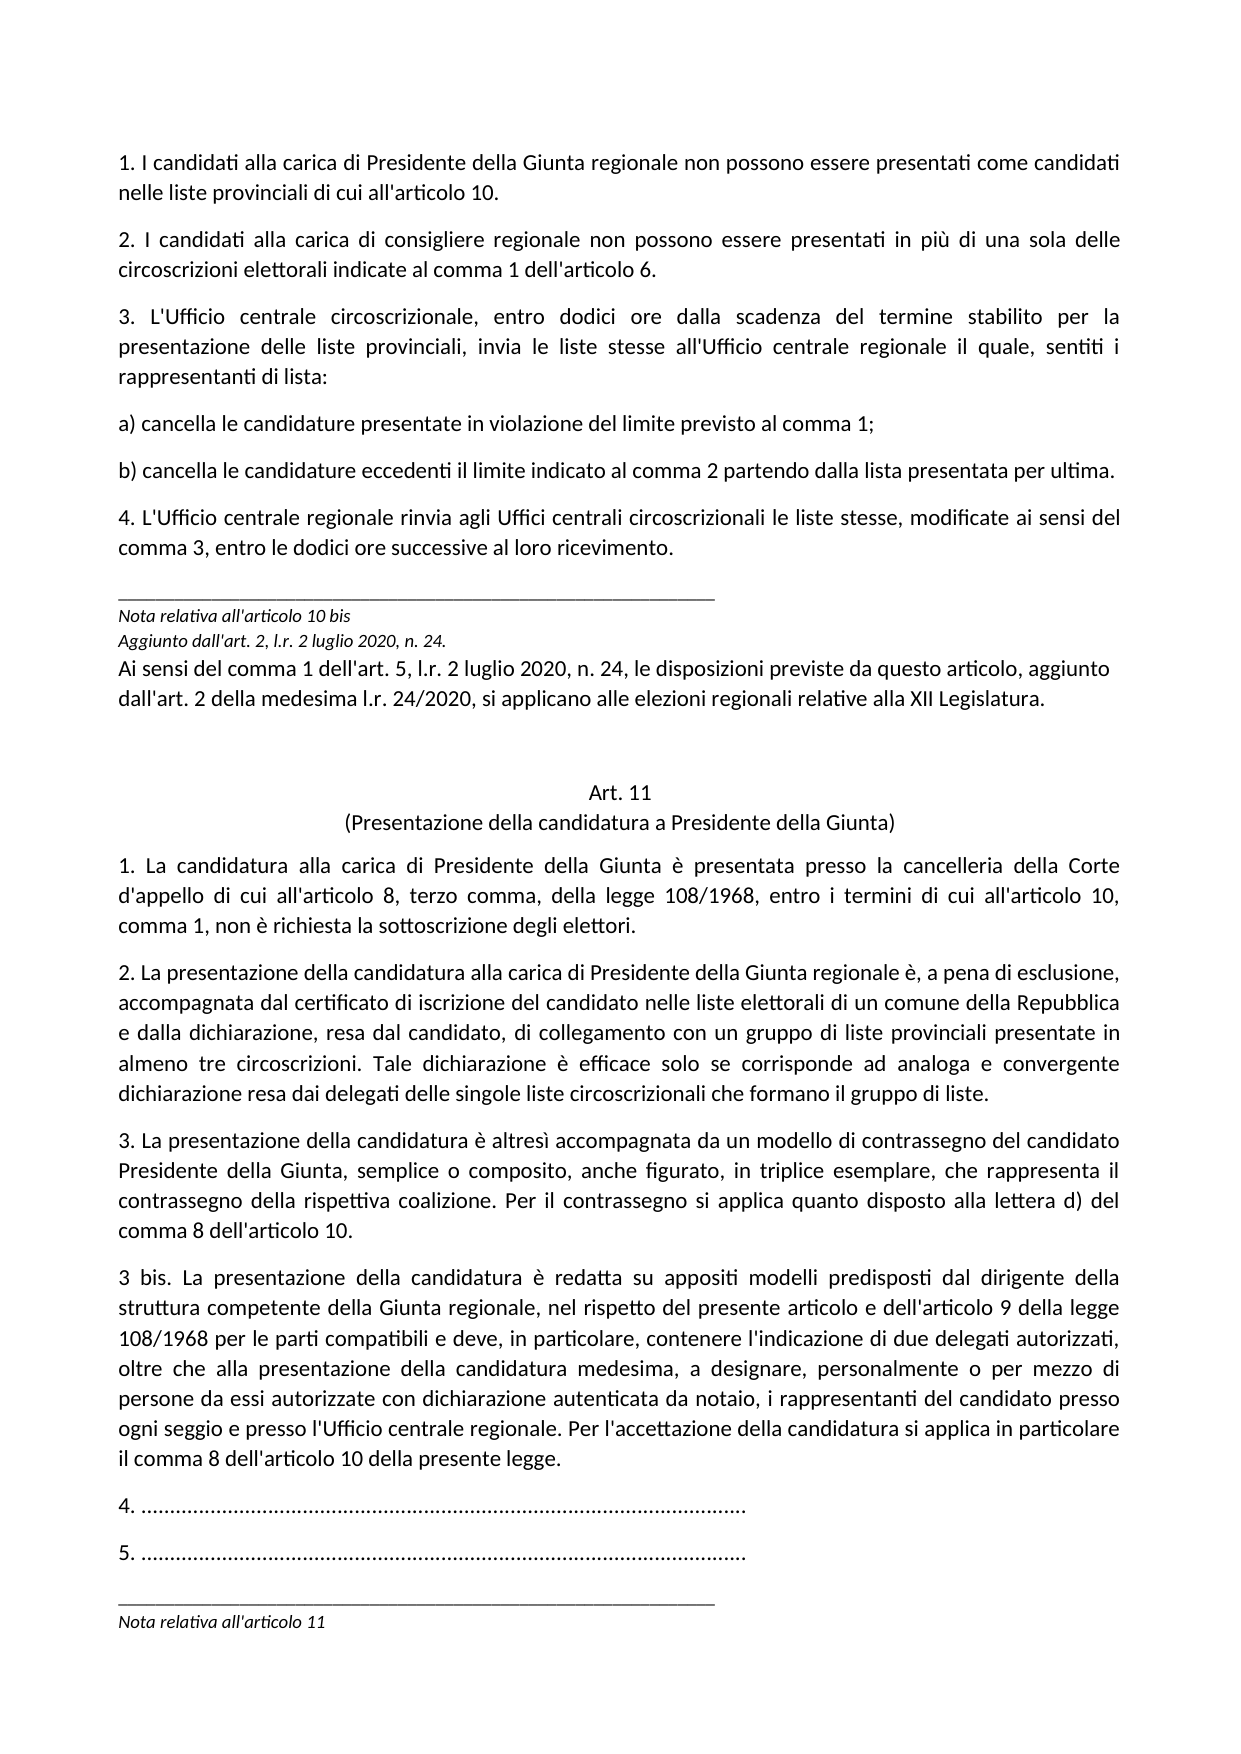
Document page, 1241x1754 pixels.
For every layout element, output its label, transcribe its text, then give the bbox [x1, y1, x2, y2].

text Nota relativa all'articolo 10 bis [118, 604, 1122, 627]
text 1. I candidati alla carica di Presidente della Giunta regionale non possono essere presentati come candidati nelle liste provinciali di cui all'articolo 10. [118, 148, 1122, 206]
text 3. La presentazione della candidatura è altresì accompagnata da un modello di contrassegno del candidato Presidente della Giunta, semplice o composito, anche figurato, in triplice esemplare, che rappresenta il contrassegno della rispettiva coalizione. Per il contrassegno si applica quanto disposto alla lettera d) del comma 8 dell'articolo 10. [118, 1126, 1122, 1244]
text Art. 11 [118, 778, 1122, 806]
text 3 bis. La presentazione della candidatura è redatta su appositi modelli predisposti dal dirigente della struttura competente della Giunta regionale, nel rispetto del presente articolo e dell'articolo 9 della legge 108/1968 per le parti compatibili e deve, in particolare, contenere l'indicazione di due delegati autorizzati, oltre che alla presentazione della candidatura medesima, a designare, personalmente o per mezzo di persone da essi autorizzate con dichiarazione autenticata da notaio, i rappresentanti del candidato presso ogni seggio e presso l'Ufficio centrale regionale. Per l'accettazione della candidatura si applica in particolare il comma 8 dell'articolo 10 della presente legge. [118, 1263, 1122, 1473]
text 1. La candidatura alla carica di Presidente della Giunta è presentata presso la cancelleria della Corte d'appello di cui all'articolo 8, terzo comma, della legge 108/1968, entro i termini di cui all'articolo 10, comma 1, non è richiesta la sottoscrizione degli elettori. [118, 851, 1122, 939]
text Ai sensi del comma 1 dell'art. 5, l.r. 2 luglio 2020, n. 24, le disposizioni previste da questo articolo, aggiunto dall'art. 2 della medesima l.r. 24/2020, si applicano alle elezioni regionali relative alla XII Legislatura. [118, 654, 1122, 712]
text 4. ......................................................................................................... [118, 1491, 1122, 1519]
text ________________________________________________________________ [118, 580, 1122, 603]
text (Presentazione della candidatura a Presidente della Giunta) [118, 808, 1122, 836]
text 4. L'Ufficio centrale regionale rinvia agli Uffici centrali circoscrizionali le liste stesse, modificate ai sensi del comma 3, entro le dodici ore successive al loro ricevimento. [118, 503, 1122, 561]
text 3. L'Ufficio centrale circoscrizionale, entro dodici ore dalla scadenza del termine stabilito per la presentazione delle liste provinciali, invia le liste stesse all'Ufficio centrale regionale il quale, sentiti i rappresentanti di lista: [118, 302, 1122, 390]
text 2. La presentazione della candidatura alla carica di Presidente della Giunta regionale è, a pena di esclusione, accompagnata dal certificato di iscrizione del candidato nelle liste elettorali di un comune della Repubblica e dalla dichiarazione, resa dal candidato, di collegamento con un gruppo di liste provinciali presentate in almeno tre circoscrizioni. Tale dichiarazione è efficace solo se corrisponde ad analoga e convergente dichiarazione resa dai delegati delle singole liste circoscrizionali che formano il gruppo di liste. [118, 958, 1122, 1107]
text Nota relativa all'articolo 11 [118, 1610, 1122, 1633]
text Aggiunto dall'art. 2, l.r. 2 luglio 2020, n. 24. [118, 629, 1122, 652]
text 5. ......................................................................................................... [118, 1538, 1122, 1566]
text ________________________________________________________________ [118, 1585, 1122, 1608]
text b) cancella le candidature eccedenti il limite indicato al comma 2 partendo dalla lista presentata per ultima. [118, 456, 1122, 484]
text 2. I candidati alla carica di consigliere regionale non possono essere presentati in più di una sola delle circoscrizioni elettorali indicate al comma 1 dell'articolo 6. [118, 225, 1122, 283]
text a) cancella le candidature presentate in violazione del limite previsto al comma 1; [118, 409, 1122, 437]
